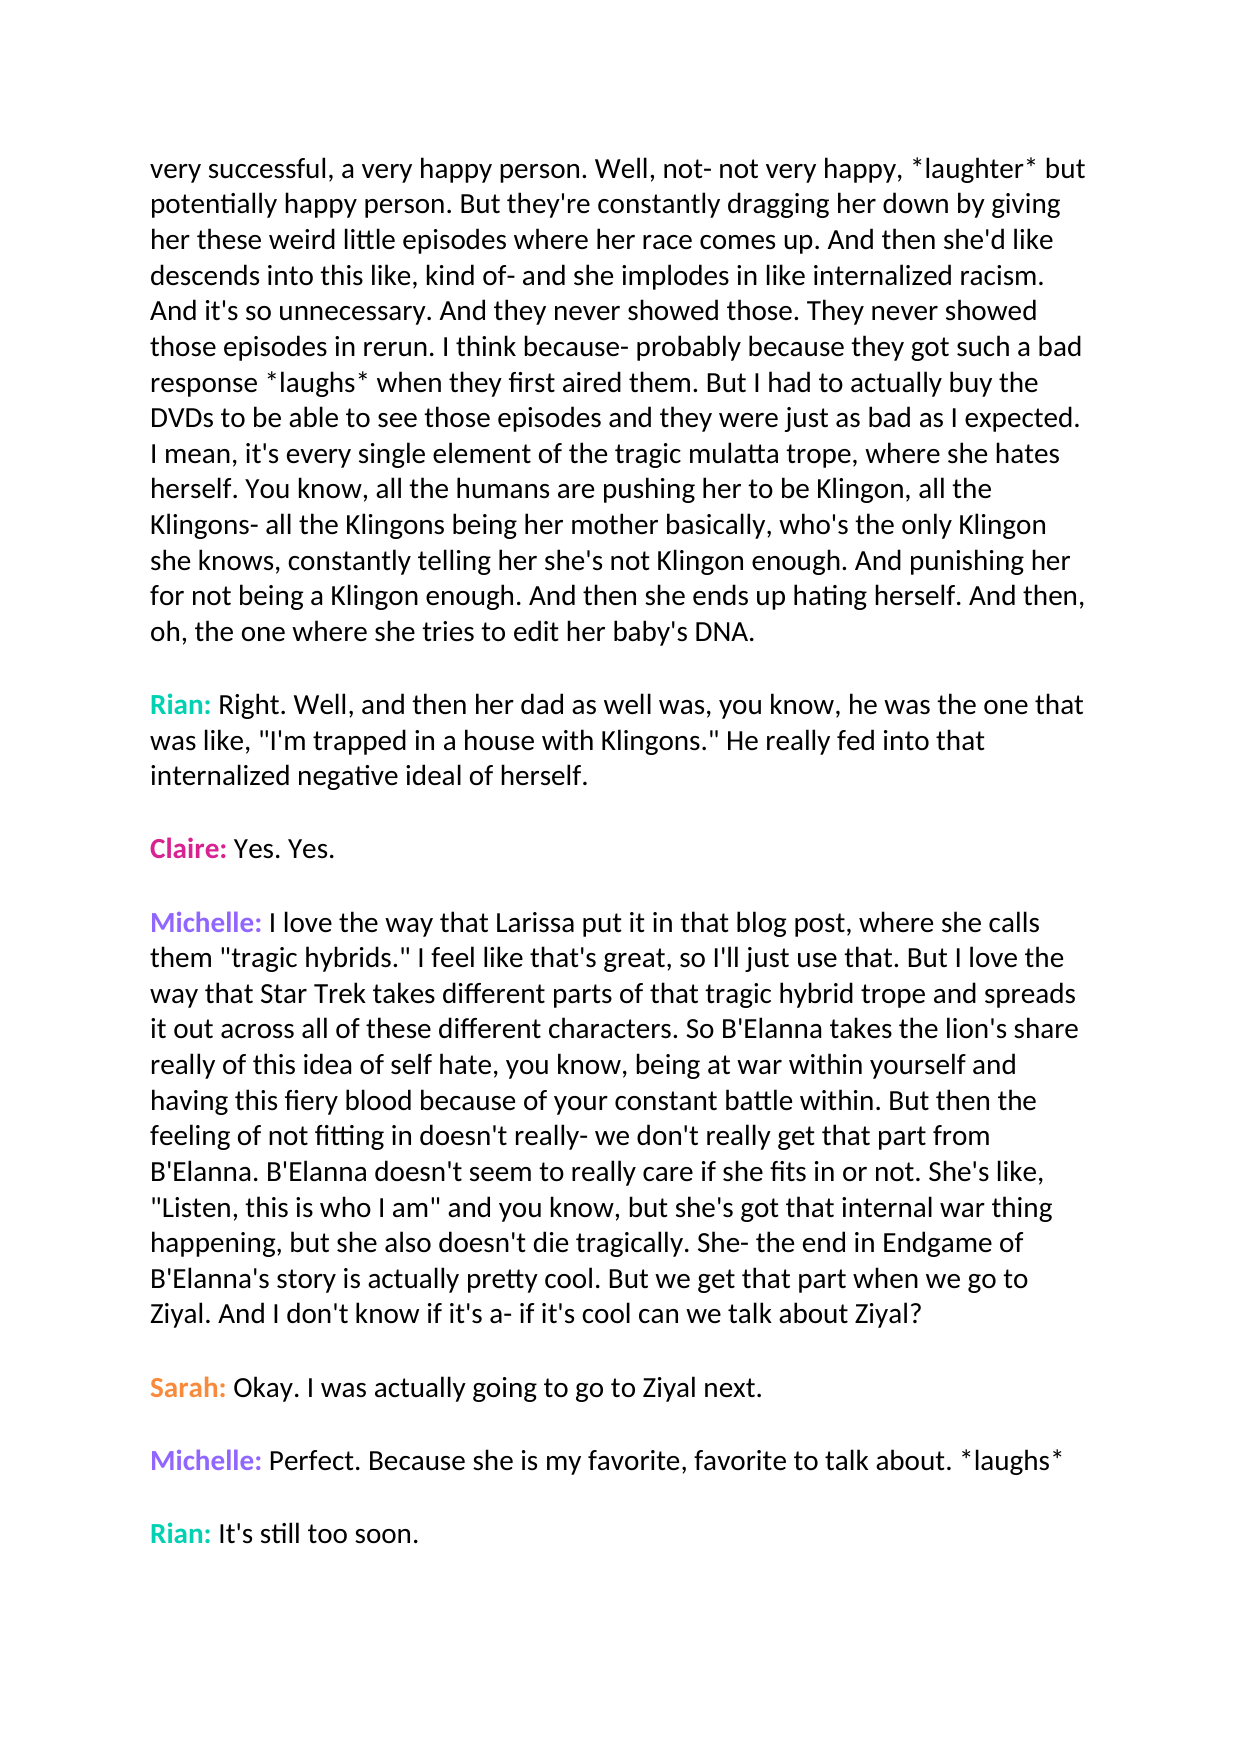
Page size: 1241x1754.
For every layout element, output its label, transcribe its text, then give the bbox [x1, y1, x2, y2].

text Sarah: Okay. I was actually going to go to Ziyal next. [150, 1369, 1090, 1404]
text Rian: It's still too soon. [150, 1515, 1090, 1551]
text Rian: Right. Well, and then her dad as well was, you know, he was the one that was like, "I'm trapped in a house with Klingons." He really fed into that internalized negative ideal of herself. [150, 686, 1090, 793]
text Michelle: I love the way that Larissa put it in that blog post, where she calls them "tragic hybrids." I feel like that's great, so I'll just use that. But I love the way that Star Trek takes different parts of that tragic hybrid trope and spreads it out across all of these different characters. So B'Elanna takes the lion's share really of this idea of self hate, you know, being at war within yourself and having this fiery blood because of your constant battle within. But then the feeling of not fitting in doesn't really- we don't really get that part from B'Elanna. B'Elanna doesn't seem to really care if she fits in or not. She's like, "Listen, this is who I am" and you know, but she's got that internal war thing happening, but she also doesn't die tragically. She- the end in Endgame of B'Elanna's story is actually pretty cool. But we get that part when we go to Ziyal. And I don't know if it's a- if it's cool can we talk about Ziyal? [150, 904, 1090, 1331]
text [150, 150, 1090, 649]
text Claire: Yes. Yes. [150, 831, 1090, 866]
text Michelle: Perfect. Because she is my favorite, favorite to talk about. *laughs* [150, 1442, 1090, 1477]
